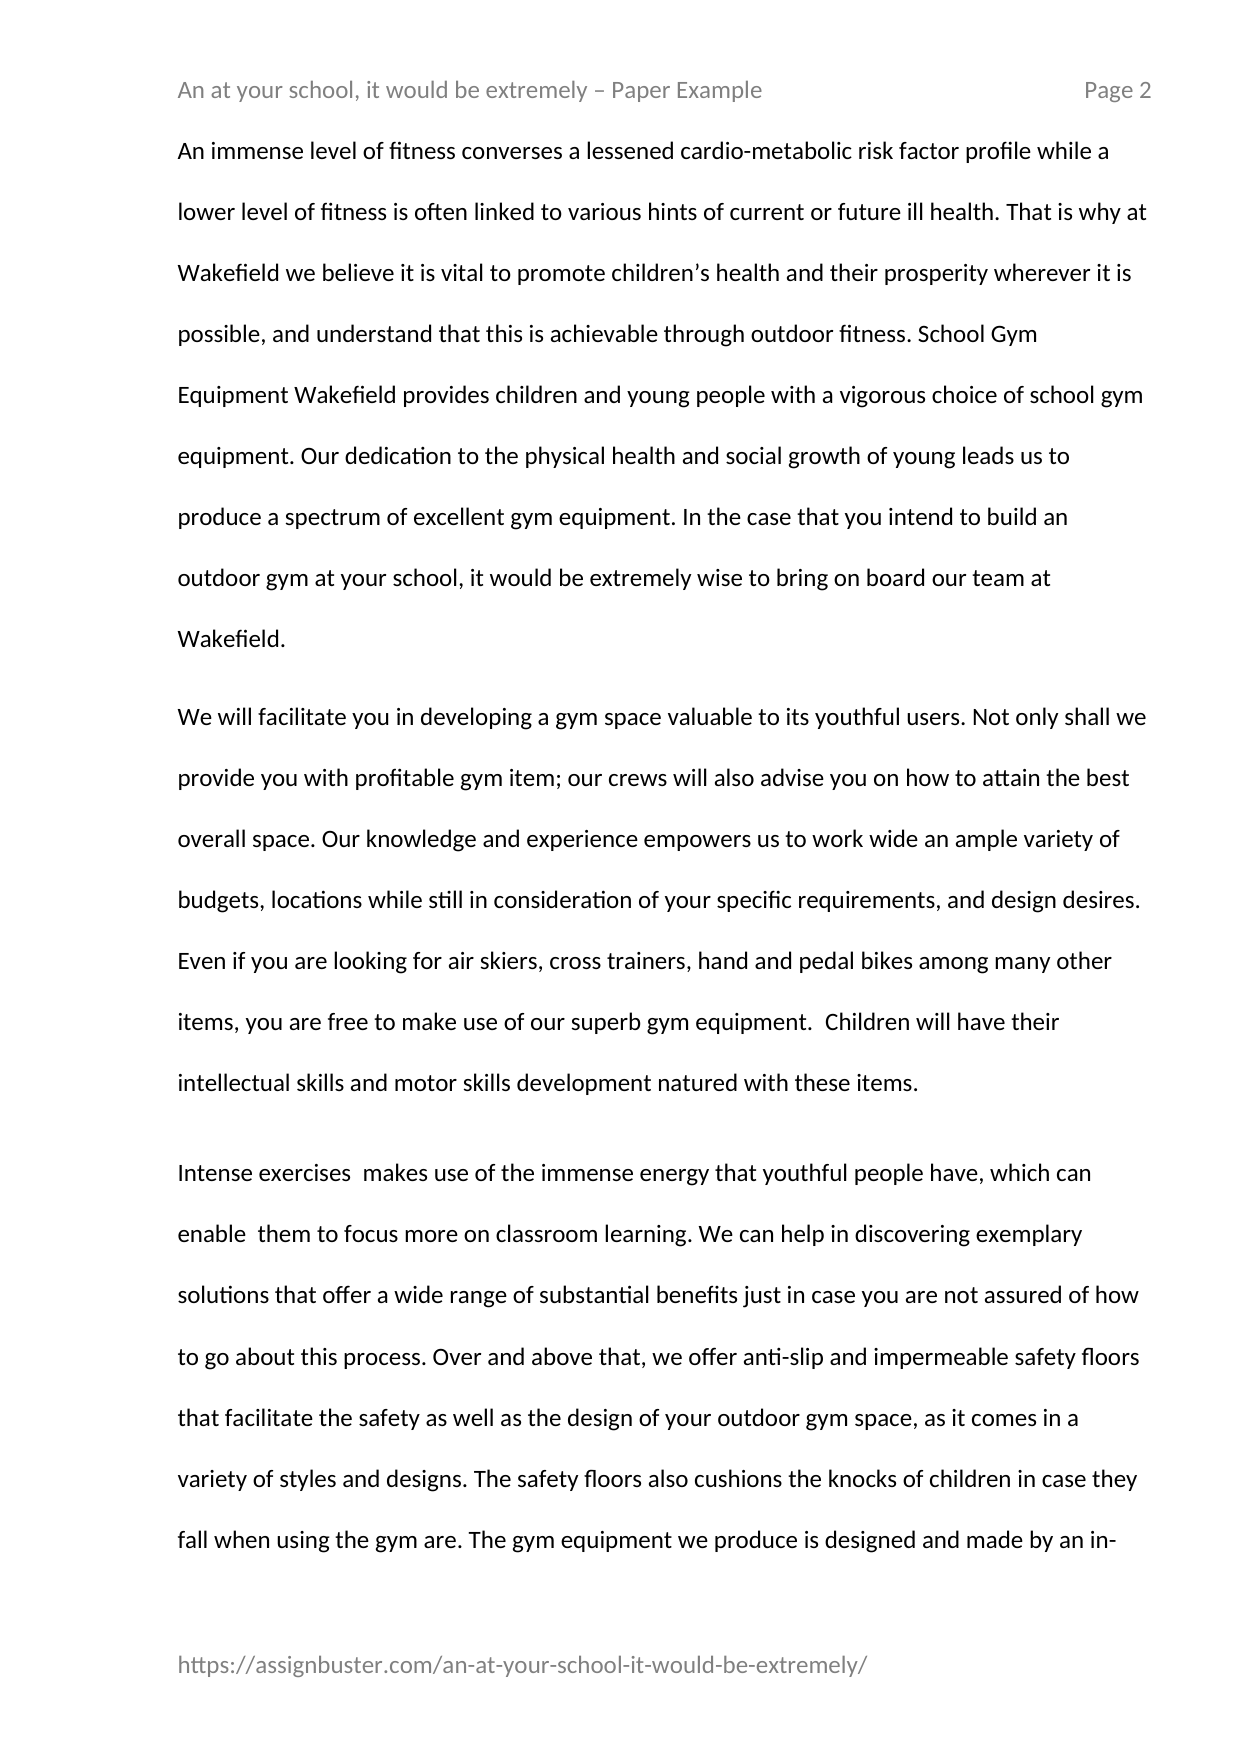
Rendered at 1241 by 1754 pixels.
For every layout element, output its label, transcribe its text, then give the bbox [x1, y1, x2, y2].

text An immense level of fitness converses a lessened cardio-metabolic risk factor profile while a lower level of fitness is often linked to various hints of current or future ill health. That is why at Wakefield we believe it is vital to promote children’s health and their prosperity wherever it is possible, and understand that this is achievable through outdoor fitness. School Gym Equipment Wakefield provides children and young people with a vigorous choice of school gym equipment. Our dedication to the physical health and social growth of young leads us to produce a spectrum of excellent gym equipment. In the case that you intend to build an outdoor gym at your school, it would be extremely wise to bring on board our team at Wakefield. [177, 135, 1152, 654]
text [177, 1158, 1152, 1554]
text We will facilitate you in developing a gym space valuable to its youthful users. Not only shall we provide you with profitable gym item; our crews will also advise you on how to attain the best overall space. Our knowledge and experience empowers us to work wide an ample variety of budgets, locations while still in consideration of your specific requirements, and design desires. Even if you are looking for air skiers, cross trainers, hand and pedal bikes among many other items, you are free to make use of our superb gym equipment. Children will have their intellectual skills and motor skills development natured with these items. [177, 701, 1152, 1098]
